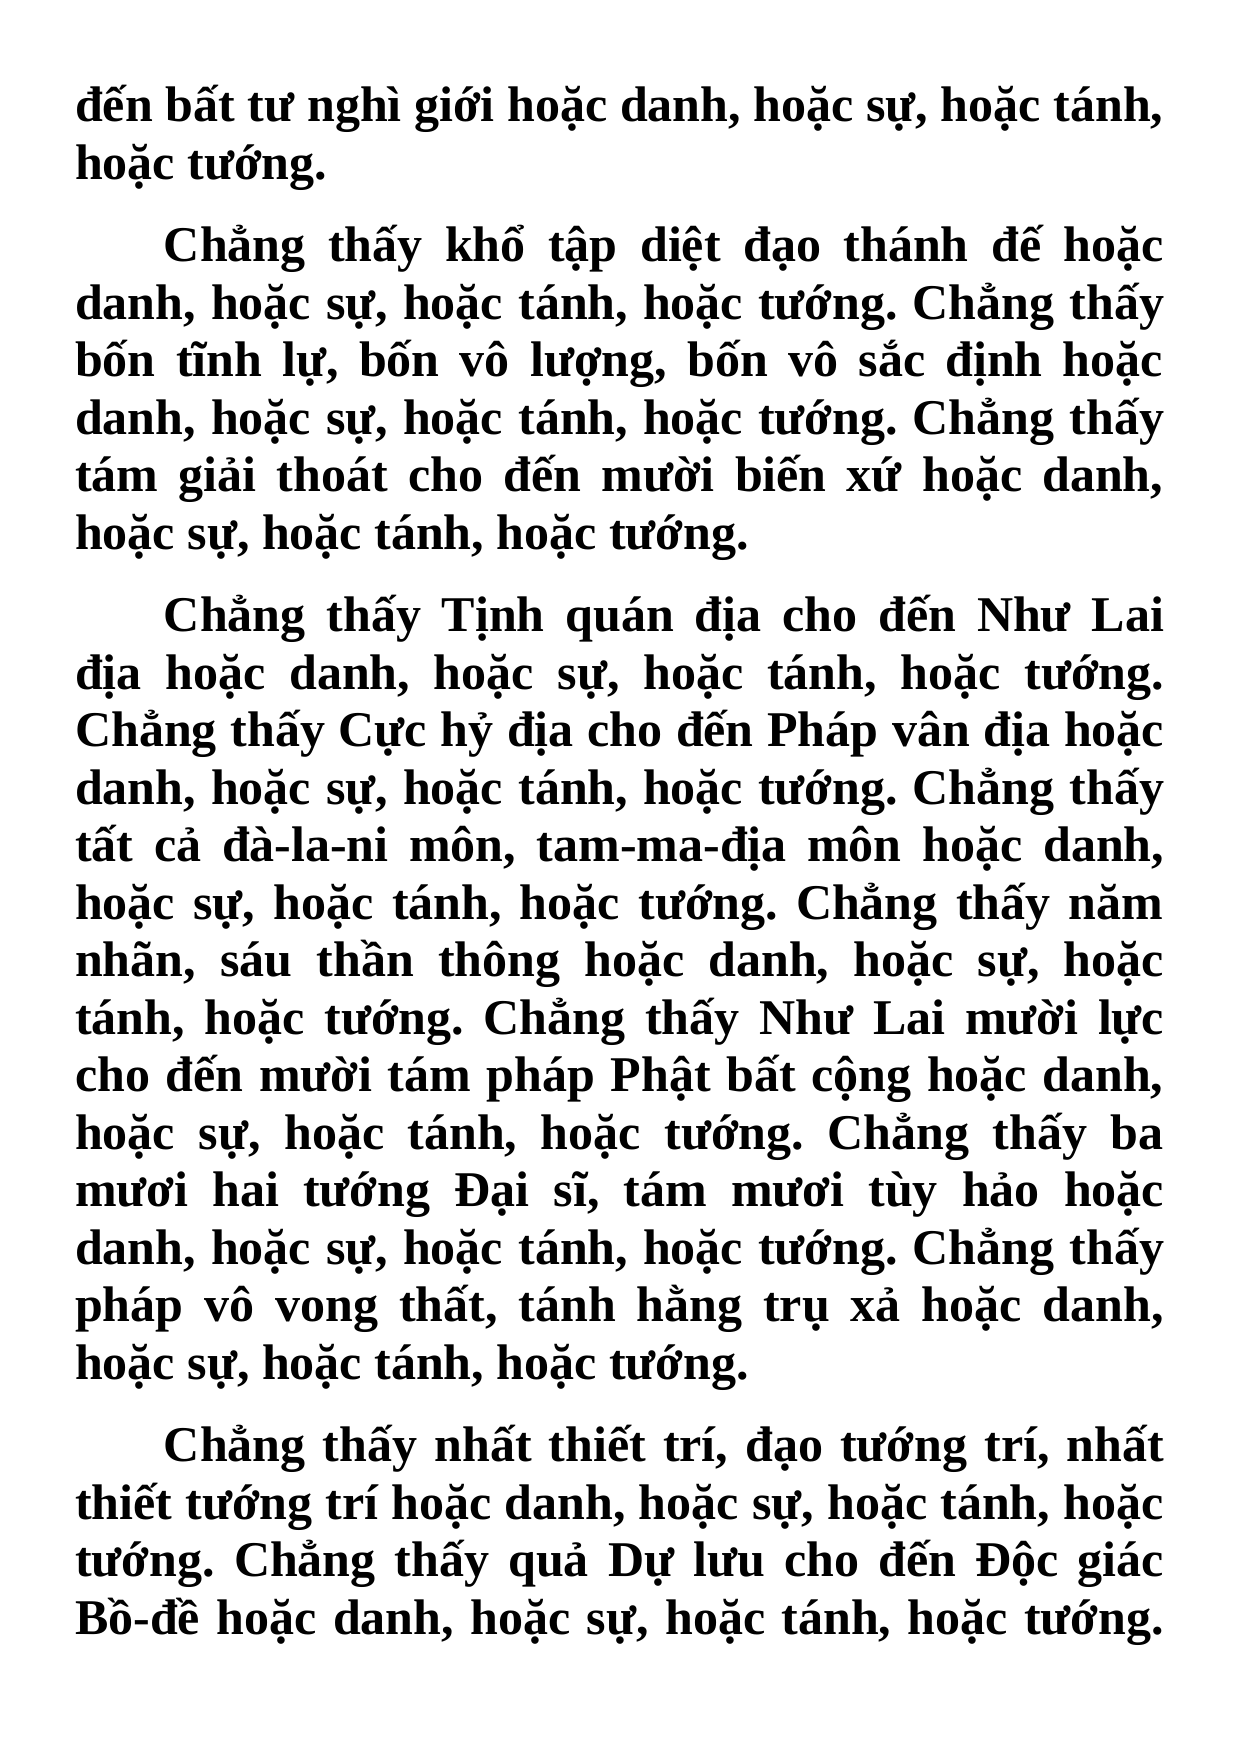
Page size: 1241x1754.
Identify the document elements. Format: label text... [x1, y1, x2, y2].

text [75, 75, 1165, 190]
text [75, 1415, 1165, 1645]
text Chẳng thấy khổ tập diệt đạo thánh đế hoặc danh, hoặc sự, hoặc tánh, hoặc tướng. Chẳng thấy bốn tĩnh lự, bốn vô lượng, bốn vô sắc định hoặc danh, hoặc sự, hoặc tánh, hoặc tướng. Chẳng thấy tám giải thoát cho đến mười biến xứ hoặc danh, hoặc sự, hoặc tánh, hoặc tướng. [75, 215, 1165, 560]
text Chẳng thấy Tịnh quán địa cho đến Như Lai địa hoặc danh, hoặc sự, hoặc tánh, hoặc tướng. Chẳng thấy Cực hỷ địa cho đến Pháp vân địa hoặc danh, hoặc sự, hoặc tánh, hoặc tướng. Chẳng thấy tất cả đà-la-ni môn, tam-ma-địa môn hoặc danh, hoặc sự, hoặc tánh, hoặc tướng. Chẳng thấy năm nhãn, sáu thần thông hoặc danh, hoặc sự, hoặc tánh, hoặc tướng. Chẳng thấy Như Lai mười lực cho đến mười tám pháp Phật bất cộng hoặc danh, hoặc sự, hoặc tánh, hoặc tướng. Chẳng thấy ba mươi hai tướng Đại sĩ, tám mươi tùy hảo hoặc danh, hoặc sự, hoặc tánh, hoặc tướng. Chẳng thấy pháp vô vong thất, tánh hằng trụ xả hoặc danh, hoặc sự, hoặc tánh, hoặc tướng. [75, 585, 1165, 1390]
